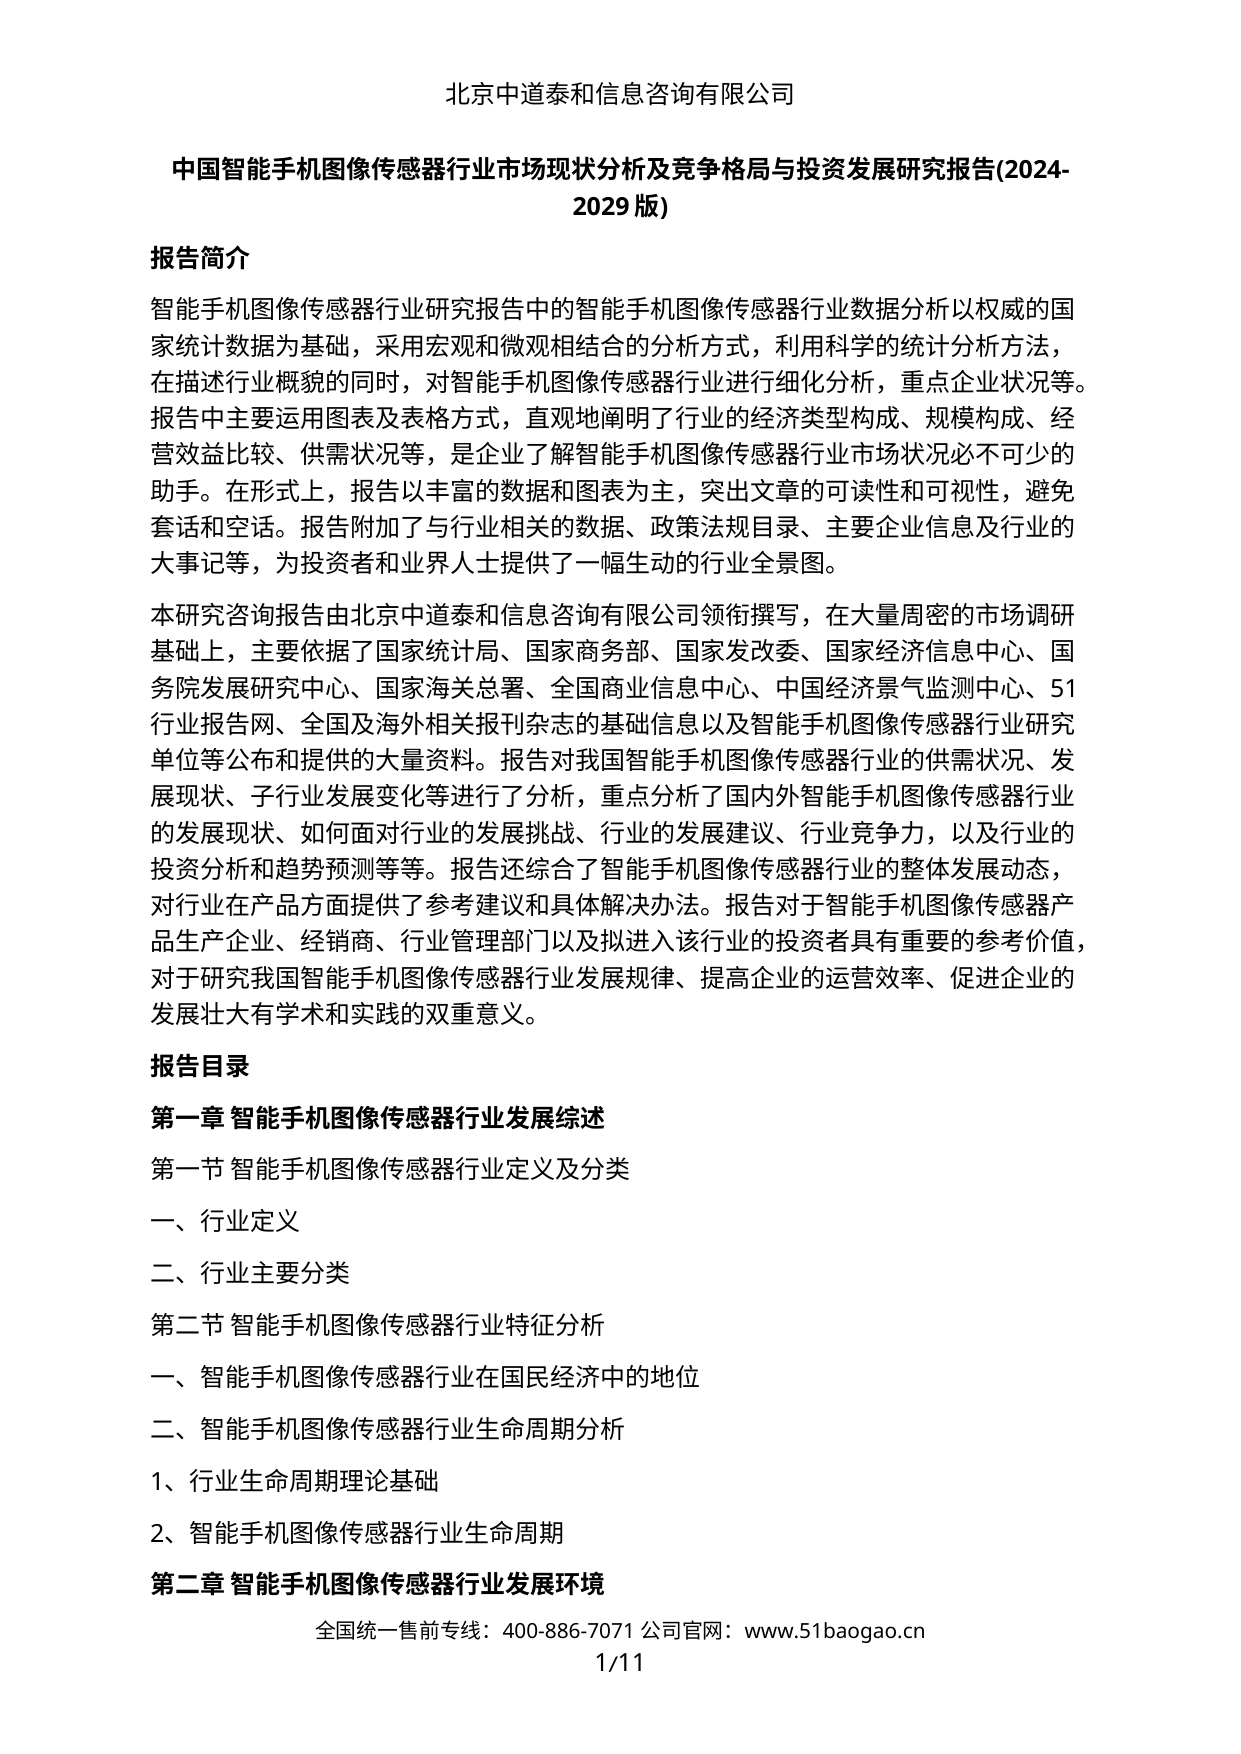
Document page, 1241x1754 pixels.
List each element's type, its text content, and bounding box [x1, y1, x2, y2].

text 第一节 智能手机图像传感器行业定义及分类 [150, 1150, 1090, 1186]
text 2、智能手机图像传感器行业生命周期 [150, 1513, 1090, 1549]
text 智能手机图像传感器行业研究报告中的智能手机图像传感器行业数据分析以权威的国家统计数据为基础，采用宏观和微观相结合的分析方式，利用科学的统计分析方法，在描述行业概貌的同时，对智能手机图像传感器行业进行细化分析，重点企业状况等。报告中主要运用图表及表格方式，直观地阐明了行业的经济类型构成、规模构成、经营效益比较、供需状况等，是企业了解智能手机图像传感器行业市场状况必不可少的助手。在形式上，报告以丰富的数据和图表为主，突出文章的可读性和可视性，避免套话和空话。报告附加了与行业相关的数据、政策法规目录、主要企业信息及行业的大事记等，为投资者和业界人士提供了一幅生动的行业全景图。 [150, 290, 1090, 580]
text 第二章 智能手机图像传感器行业发展环境 [150, 1565, 1090, 1601]
text 本研究咨询报告由北京中道泰和信息咨询有限公司领衔撰写，在大量周密的市场调研基础上，主要依据了国家统计局、国家商务部、国家发改委、国家经济信息中心、国务院发展研究中心、国家海关总署、全国商业信息中心、中国经济景气监测中心、51行业报告网、全国及海外相关报刊杂志的基础信息以及智能手机图像传感器行业研究单位等公布和提供的大量资料。报告对我国智能手机图像传感器行业的供需状况、发展现状、子行业发展变化等进行了分析，重点分析了国内外智能手机图像传感器行业的发展现状、如何面对行业的发展挑战、行业的发展建议、行业竞争力，以及行业的投资分析和趋势预测等等。报告还综合了智能手机图像传感器行业的整体发展动态，对行业在产品方面提供了参考建议和具体解决办法。报告对于智能手机图像传感器产品生产企业、经销商、行业管理部门以及拟进入该行业的投资者具有重要的参考价值，对于研究我国智能手机图像传感器行业发展规律、提高企业的运营效率、促进企业的发展壮大有学术和实践的双重意义。 [150, 596, 1090, 1031]
text 一、行业定义 [150, 1202, 1090, 1238]
text 1、行业生命周期理论基础 [150, 1461, 1090, 1497]
text 中国智能手机图像传感器行业市场现状分析及竞争格局与投资发展研究报告(2024-2029版) [150, 150, 1090, 222]
text 第一章 智能手机图像传感器行业发展综述 [150, 1098, 1090, 1134]
text 二、行业主要分类 [150, 1254, 1090, 1290]
text 第二节 智能手机图像传感器行业特征分析 [150, 1306, 1090, 1342]
text 二、智能手机图像传感器行业生命周期分析 [150, 1409, 1090, 1446]
text 报告简介 [150, 238, 1090, 274]
text 报告目录 [150, 1046, 1090, 1082]
text 一、智能手机图像传感器行业在国民经济中的地位 [150, 1357, 1090, 1394]
